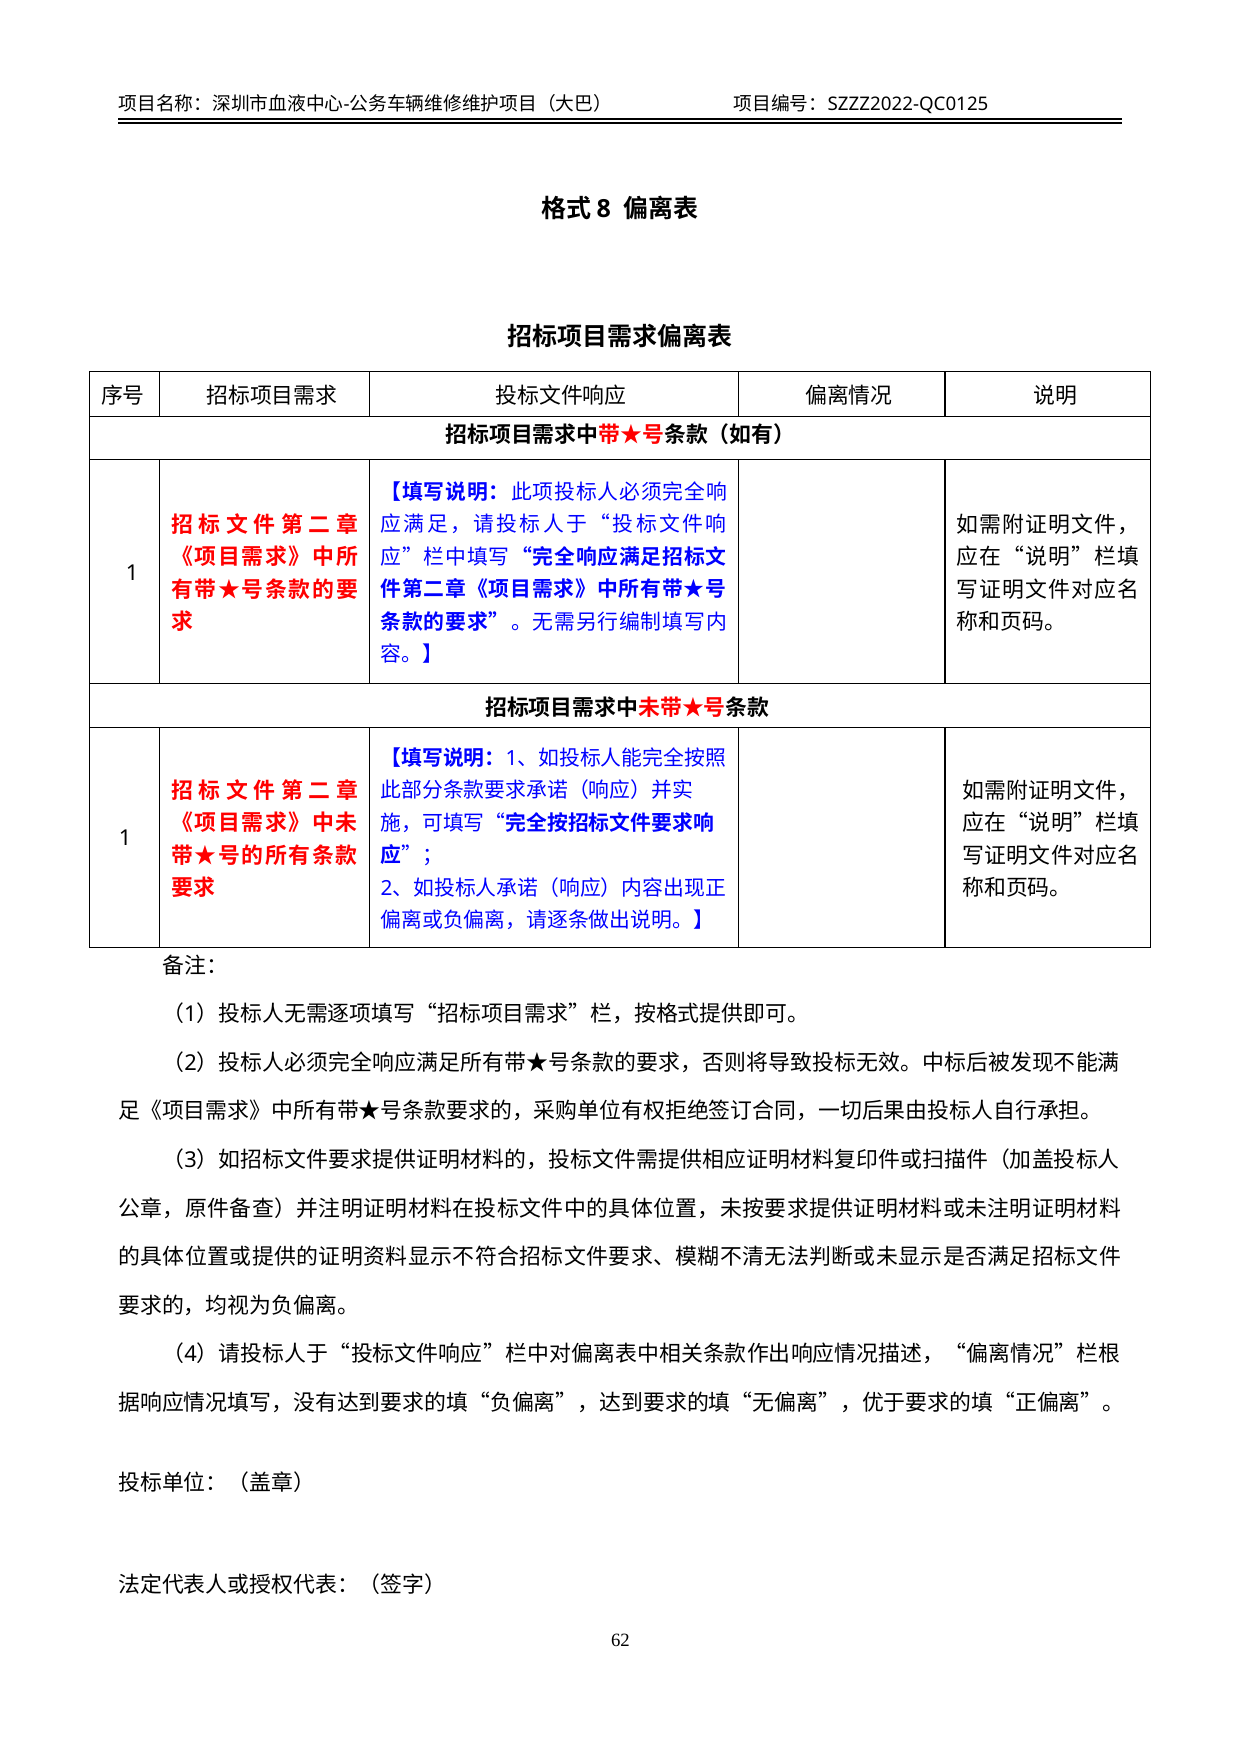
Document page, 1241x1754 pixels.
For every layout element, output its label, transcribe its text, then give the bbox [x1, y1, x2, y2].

table_header 投标文件响应 [370, 372, 738, 416]
table_header 偏离情况 [739, 372, 944, 416]
table_cell 1 [90, 728, 159, 947]
table_cell 招标文件第二章《项目需求》中所有带★号条款的要求 [160, 460, 369, 683]
table_header 招标项目需求 [160, 372, 369, 416]
table_cell 招标项目需求中带★号条款（如有） [90, 417, 1150, 459]
text （1）投标人无需逐项填写“招标项目需求”栏，按格式提供即可。 [118, 996, 1122, 1028]
table_cell 【填写说明：此项投标人必须完全响应满足，请投标人于“投标文件响应”栏中填写“完全响应满足招标文件第二章《项目需求》中所有带★号条款的要求”。无需另行编制填写内容。】 [370, 460, 738, 683]
text （2）投标人必须完全响应满足所有带★号条款的要求，否则将导致投标无效。中标后被发现不能满足《项目需求》中所有带★号条款要求的，采购单位有权拒绝签订合同，一切后果由投标人自行承担。 [118, 1044, 1122, 1126]
text 招标项目需求偏离表 [118, 316, 1122, 353]
table_cell 【填写说明：1、如投标人能完全按照此部分条款要求承诺（响应）并实施，可填写“完全按招标文件要求响应”； 2、如投标人承诺（响应）内容出现正偏离或负偏离，请逐条做出说明。】 [370, 728, 738, 947]
text 法定代表人或授权代表：（签字） [118, 1567, 1122, 1599]
table_cell 招标项目需求中未带★号条款 [90, 684, 1150, 727]
text （4）请投标人于“投标文件响应”栏中对偏离表中相关条款作出响应情况描述，“偏离情况”栏根据响应情况填写，没有达到要求的填“负偏离”，达到要求的填“无偏离”，优于要求的填“正偏离”。 [118, 1336, 1122, 1417]
text （3）如招标文件要求提供证明材料的，投标文件需提供相应证明材料复印件或扫描件（加盖投标人公章，原件备查）并注明证明材料在投标文件中的具体位置，未按要求提供证明材料或未注明证明材料的具体位置或提供的证明资料显示不符合招标文件要求、模糊不清无法判断或未显示是否满足招标文件要求的，均视为负偏离。 [118, 1141, 1122, 1320]
table_cell 如需附证明文件，应在“说明”栏填写证明文件对应名称和页码。 [946, 728, 1150, 947]
table_header 序号 [90, 372, 159, 416]
table_cell 如需附证明文件，应在“说明”栏填写证明文件对应名称和页码。 [946, 460, 1150, 683]
table_cell [739, 728, 944, 947]
table_header 说明 [946, 372, 1150, 416]
table_cell [739, 460, 944, 683]
text 备注： [118, 948, 1122, 980]
table_cell 招标文件第二章《项目需求》中未带★号的所有条款要求 [160, 728, 369, 947]
text 投标单位：（盖章） [118, 1464, 1122, 1496]
table_cell 1 [90, 460, 159, 683]
subtitle 格式8 偏离表 [118, 174, 1122, 239]
